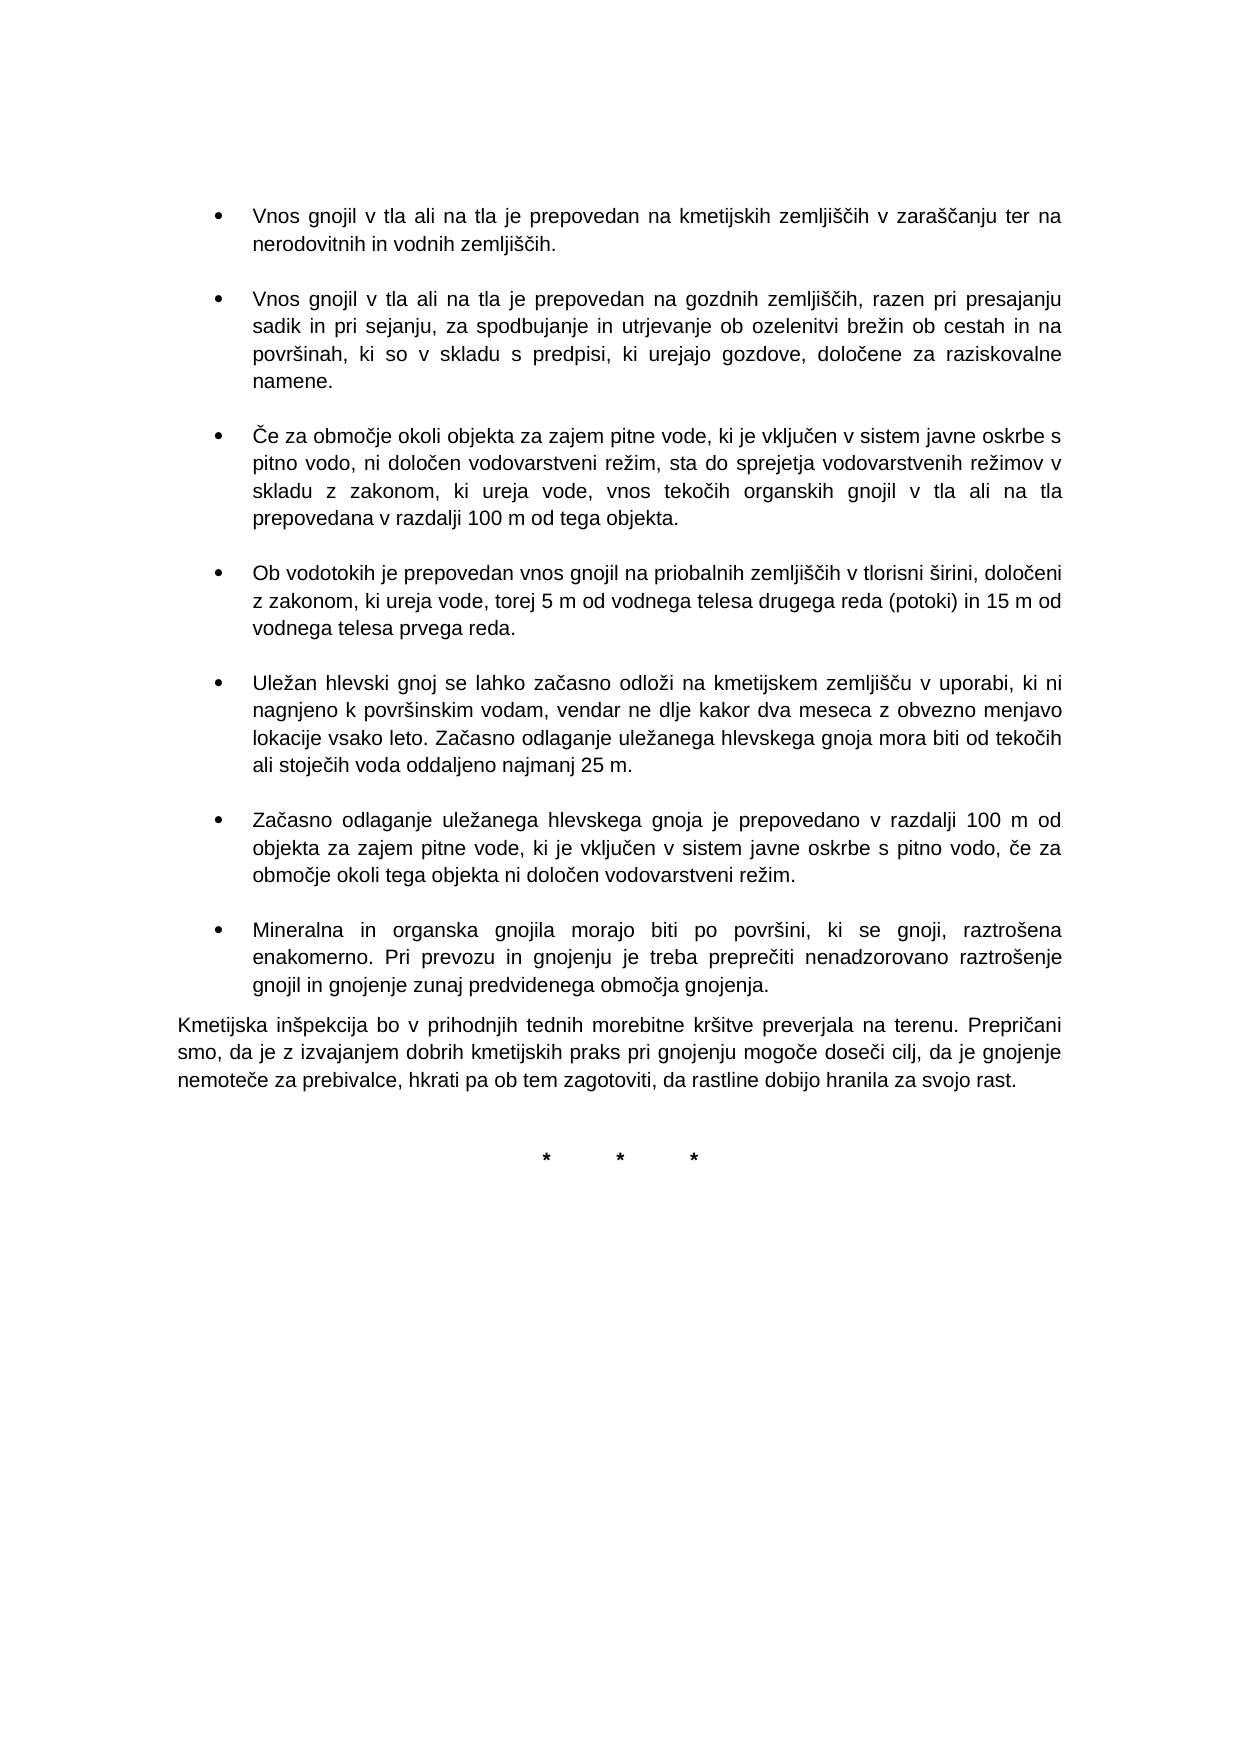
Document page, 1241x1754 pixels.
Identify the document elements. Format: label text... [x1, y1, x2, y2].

list Ob vodotokih je prepovedan vnos gnojil na priobalnih zemljiščih v tlorisni širini, določeni z zakonom, ki ureja vode, torej 5 m od vodnega telesa drugega reda (potoki) in 15 m od vodnega telesa prvega reda. [215, 561, 1063, 640]
list Začasno odlaganje uležanega hlevskega gnoja je prepovedano v razdalji 100 m od objekta za zajem pitne vode, ki je vključen v sistem javne oskrbe s pitno vodo, če za območje okoli tega objekta ni določen vodovarstveni režim. [215, 808, 1063, 887]
list Vnos gnojil v tla ali na tla je prepovedan na kmetijskih zemljiščih v zaraščanju ter na nerodovitnih in vodnih zemljiščih. [215, 204, 1063, 256]
text * * * [177, 1147, 1063, 1171]
list Vnos gnojil v tla ali na tla je prepovedan na gozdnih zemljiščih, razen pri presajanju sadik in pri sejanju, za spodbujanje in utrjevanje ob ozelenitvi brežin ob cestah in na površinah, ki so v skladu s predpisi, ki urejajo gozdove, določene za raziskovalne namene. [215, 286, 1063, 393]
list Uležan hlevski gnoj se lahko začasno odloži na kmetijskem zemljišču v uporabi, ki ni nagnjeno k površinskim vodam, vendar ne dlje kakor dva meseca z obvezno menjavo lokacije vsako leto. Začasno odlaganje uležanega hlevskega gnoja mora biti od tekočih ali stoječih voda oddaljeno najmanj 25 m. [215, 671, 1063, 777]
text Kmetijska inšpekcija bo v prihodnjih tednih morebitne kršitve preverjala na terenu. Prepričani smo, da je z izvajanjem dobrih kmetijskih praks pri gnojenju mogoče doseči cilj, da je gnojenje nemoteče za prebivalce, hkrati pa ob tem zagotoviti, da rastline dobijo hranila za svojo rast. [177, 1012, 1063, 1091]
list Mineralna in organska gnojila morajo biti po površini, ki se gnoji, raztrošena enakomerno. Pri prevozu in gnojenju je treba preprečiti nenadzorovano raztrošenje gnojil in gnojenje zunaj predvidenega območja gnojenja. [215, 917, 1063, 996]
list Če za območje okoli objekta za zajem pitne vode, ki je vključen v sistem javne oskrbe s pitno vodo, ni določen vodovarstveni režim, sta do sprejetja vodovarstvenih režimov v skladu z zakonom, ki ureja vode, vnos tekočih organskih gnojil v tla ali na tla prepovedana v razdalji 100 m od tega objekta. [215, 424, 1063, 530]
